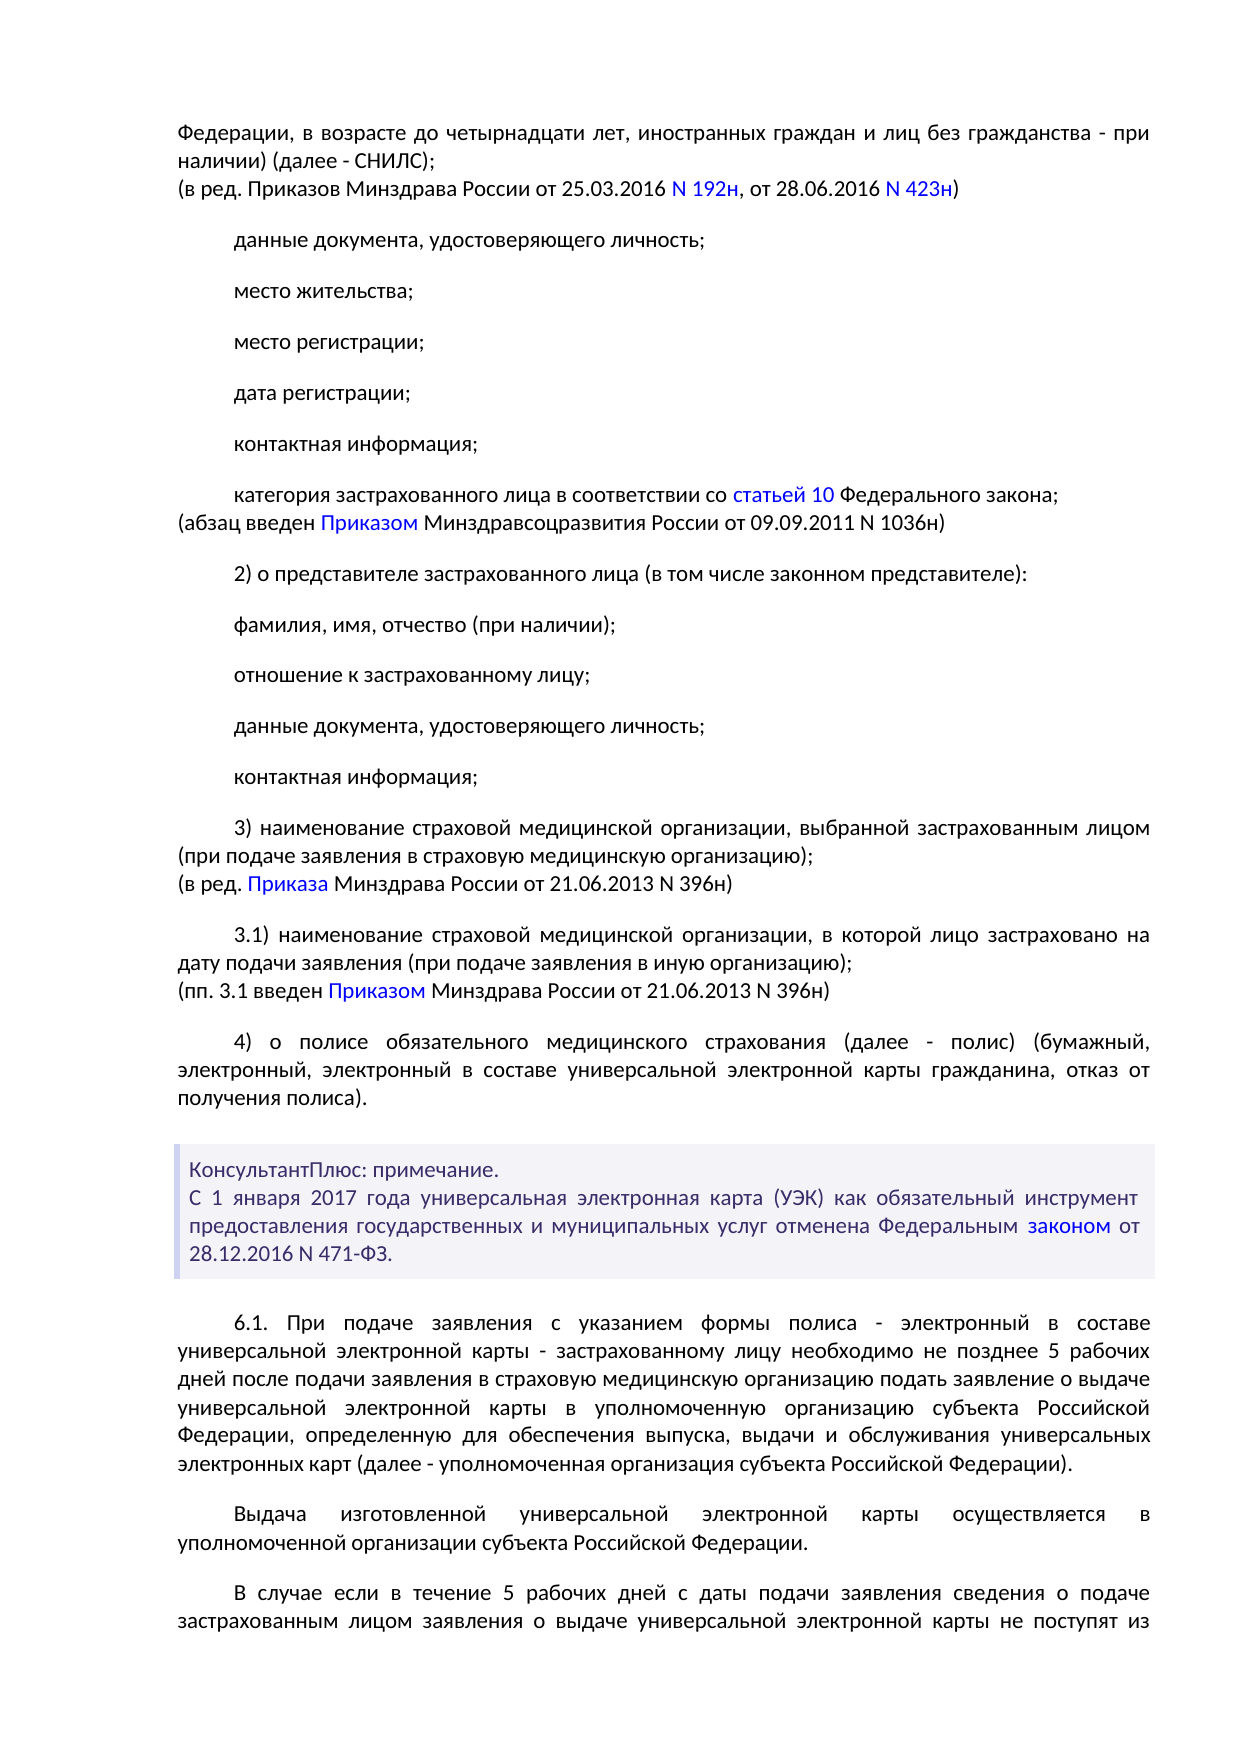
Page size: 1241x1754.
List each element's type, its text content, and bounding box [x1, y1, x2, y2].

text 4) о полисе обязательного медицинского страхования (далее - полис) (бумажный, электронный, электронный в составе универсальной электронной карты гражданина, отказ от получения полиса). [177, 1027, 1152, 1111]
text место регистрации; [177, 327, 1152, 355]
text (абзац введен Приказом Минздравсоцразвития России от 09.09.2011 N 1036н) [177, 508, 1152, 536]
text (в ред. Приказа Минздрава России от 21.06.2013 N 396н) [177, 869, 1152, 897]
text данные документа, удостоверяющего личность; [177, 712, 1152, 739]
text место жительства; [177, 276, 1152, 304]
text контактная информация; [177, 762, 1152, 791]
text отношение к застрахованному лицу; [177, 661, 1152, 689]
text категория застрахованного лица в соответствии со статьей 10 Федерального закона; [177, 480, 1152, 508]
text контактная информация; [177, 429, 1152, 457]
text 2) о представителе застрахованного лица (в том числе законном представителе): [177, 559, 1152, 587]
text 3) наименование страховой медицинской организации, выбранной застрахованным лицом (при подаче заявления в страховую медицинскую организацию); [177, 813, 1152, 869]
text 6.1. При подаче заявления с указанием формы полиса - электронный в составе универсальной электронной карты - застрахованному лицу необходимо не позднее 5 рабочих дней после подачи заявления в страховую медицинскую организацию подать заявление о выдаче универсальной электронной карты в уполномоченную организацию субъекта Российской Федерации, определенную для обеспечения выпуска, выдачи и обслуживания универсальных электронных карт (далее - уполномоченная организация субъекта Российской Федерации). [177, 1308, 1152, 1477]
table_header КонсультантПлюс: примечание. С 1 января 2017 года универсальная электронная карта (УЭК) как обязательный инструмент предоставления государственных и муниципальных услуг отменена Федеральным законом от 28.12.2016 N 471-ФЗ. [180, 1144, 1149, 1279]
text Выдача изготовленной универсальной электронной карты осуществляется в уполномоченной организации субъекта Российской Федерации. [177, 1499, 1152, 1556]
text 3.1) наименование страховой медицинской организации, в которой лицо застраховано на дату подачи заявления (при подаче заявления в иную организацию); [177, 920, 1152, 976]
text данные документа, удостоверяющего личность; [177, 225, 1152, 253]
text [177, 1578, 1152, 1634]
text (пп. 3.1 введен Приказом Минздрава России от 21.06.2013 N 396н) [177, 976, 1152, 1004]
text (в ред. Приказов Минздрава России от 25.03.2016 N 192н, от 28.06.2016 N 423н) [177, 174, 1152, 202]
text фамилия, имя, отчество (при наличии); [177, 610, 1152, 638]
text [177, 118, 1152, 174]
text дата регистрации; [177, 378, 1152, 406]
